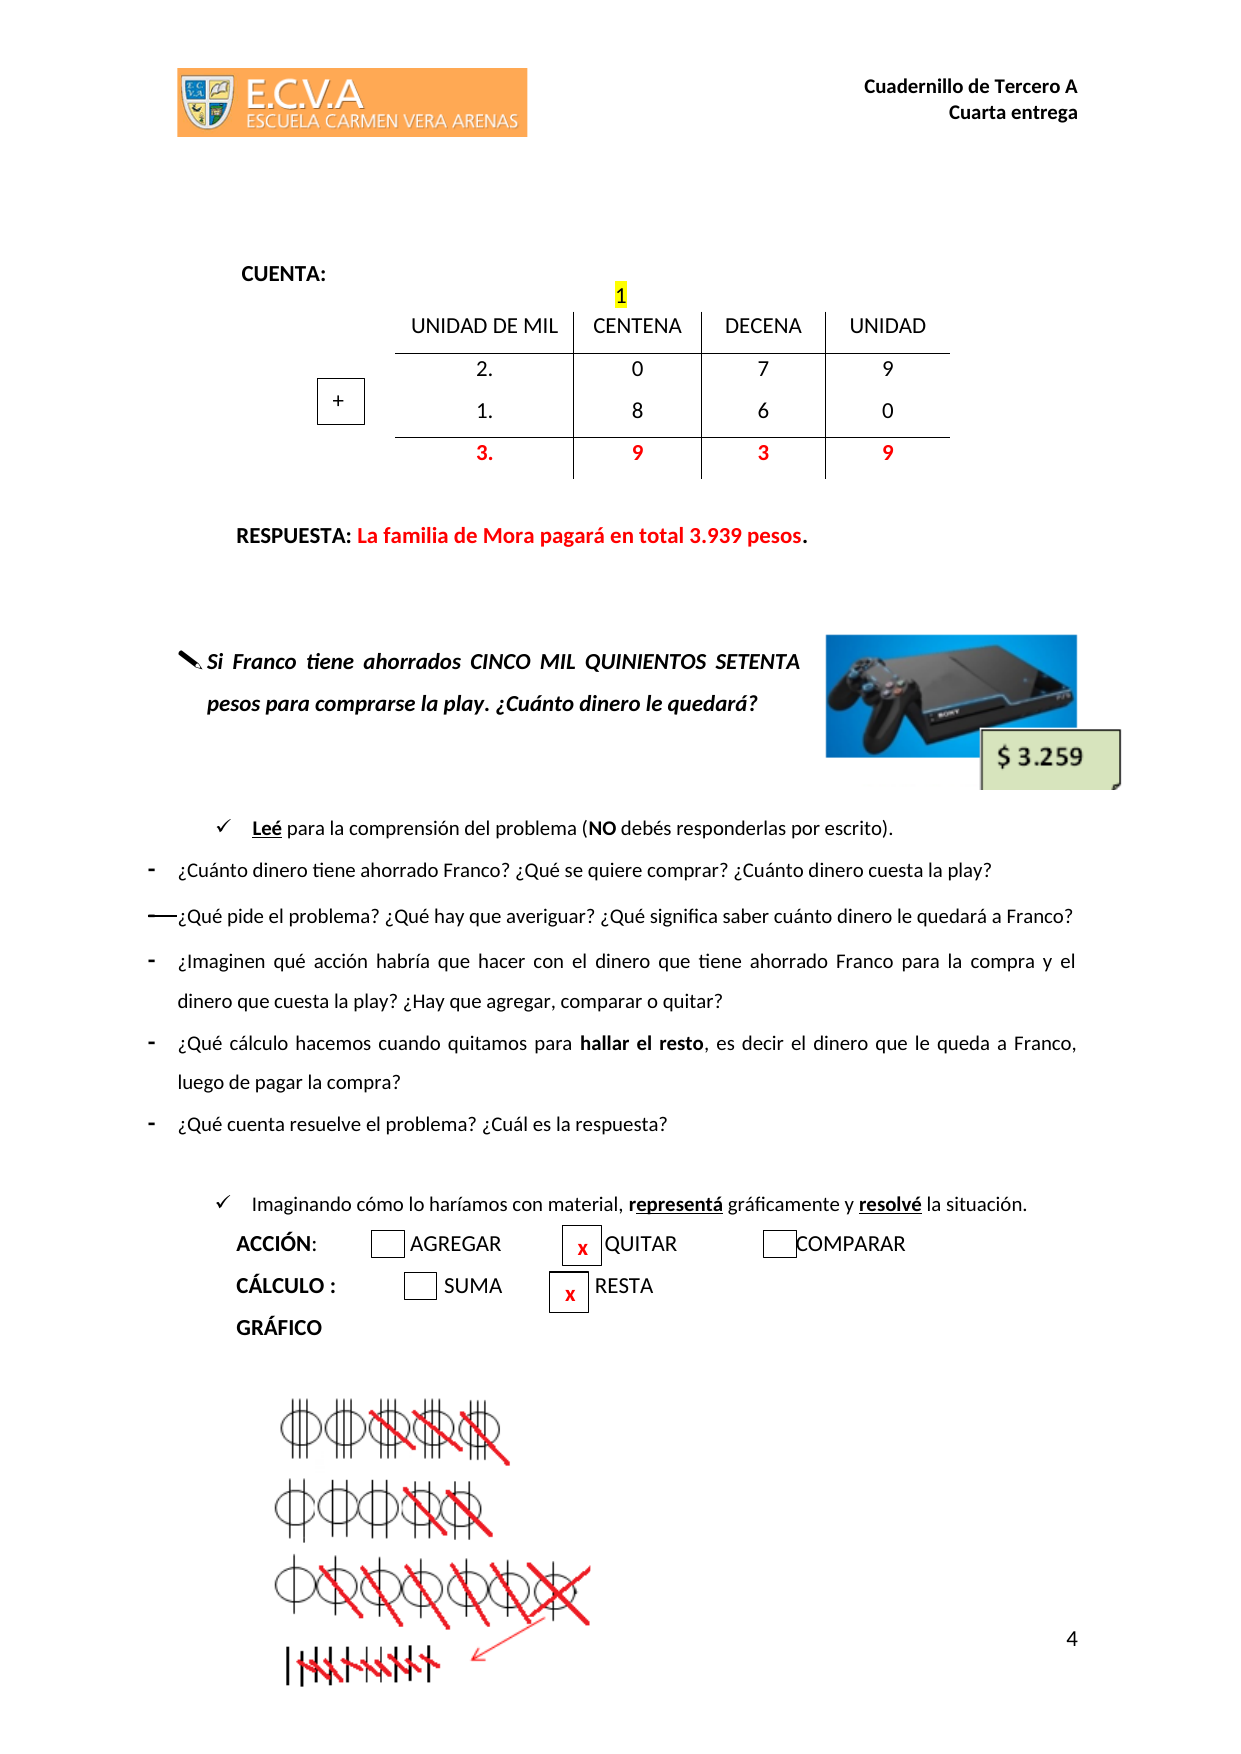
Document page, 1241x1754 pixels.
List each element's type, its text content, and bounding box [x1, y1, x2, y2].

list ¿Cuánto dinero tiene ahorrado Franco? ¿Qué se quiere comprar? ¿Cuánto dinero cuesta la play? [148, 853, 1078, 884]
picture [268, 1396, 590, 1690]
table_header UNIDAD [826, 312, 950, 353]
list ¿Qué cálculo hacemos cuando quitamos para hallar el resto, es decir el dinero que le queda a Franco, luego de pagar la compra? [148, 1026, 1078, 1094]
table_cell 7 6 [702, 354, 825, 437]
text CUENTA: [236, 259, 1078, 287]
table_header CENTENA [574, 312, 701, 353]
table_cell 3. [395, 438, 573, 479]
table_header DECENA [702, 312, 825, 353]
text CÁLCULO : SUMA RESTA [236, 1271, 549, 1299]
list ¿Imaginen qué acción habría que hacer con el dinero que tiene ahorrado Franco para la compra y el dinero que cuesta la play? ¿Hay que agregar, comparar o quitar? [148, 944, 1078, 1013]
text RESPUESTA: La familia de Mora pagará en total 3.939 pesos. [236, 521, 1078, 549]
table_cell 9 [826, 438, 950, 479]
list ¿Qué cuenta resuelve el problema? ¿Cuál es la respuesta? [148, 1107, 1078, 1138]
text ACCIÓN: AGREGAR QUITAR COMPARAR [602, 1229, 1078, 1257]
table_cell 9 [574, 438, 701, 479]
table_header UNIDAD DE MIL [395, 312, 573, 353]
table_cell 2. 1. [395, 354, 573, 437]
table_cell 3 [702, 438, 825, 479]
picture [177, 68, 528, 137]
table_cell 9 0 [826, 354, 950, 437]
list Leé para la comprensión del problema (NO debés responderlas por escrito). [215, 815, 1078, 840]
table_cell 0 8 [574, 354, 701, 437]
text ACCIÓN: AGREGAR QUITAR COMPARAR [236, 1229, 562, 1257]
text GRÁFICO [236, 1313, 1078, 1341]
list Si Franco tiene ahorrados CINCO MIL QUINIENTOS SETENTA pesos para comprarse la play. ¿Cuánto dinero le quedará? [177, 647, 820, 717]
text CÁLCULO : SUMA RESTA [589, 1271, 1078, 1299]
list Imaginando cómo lo haríamos con material, representá gráficamente y resolvé la situación. [214, 1191, 1078, 1217]
picture [820, 632, 1125, 788]
list ¿Qué pide el problema? ¿Qué hay que averiguar? ¿Qué significa saber cuánto dinero le quedará a Franco? [148, 899, 1078, 929]
